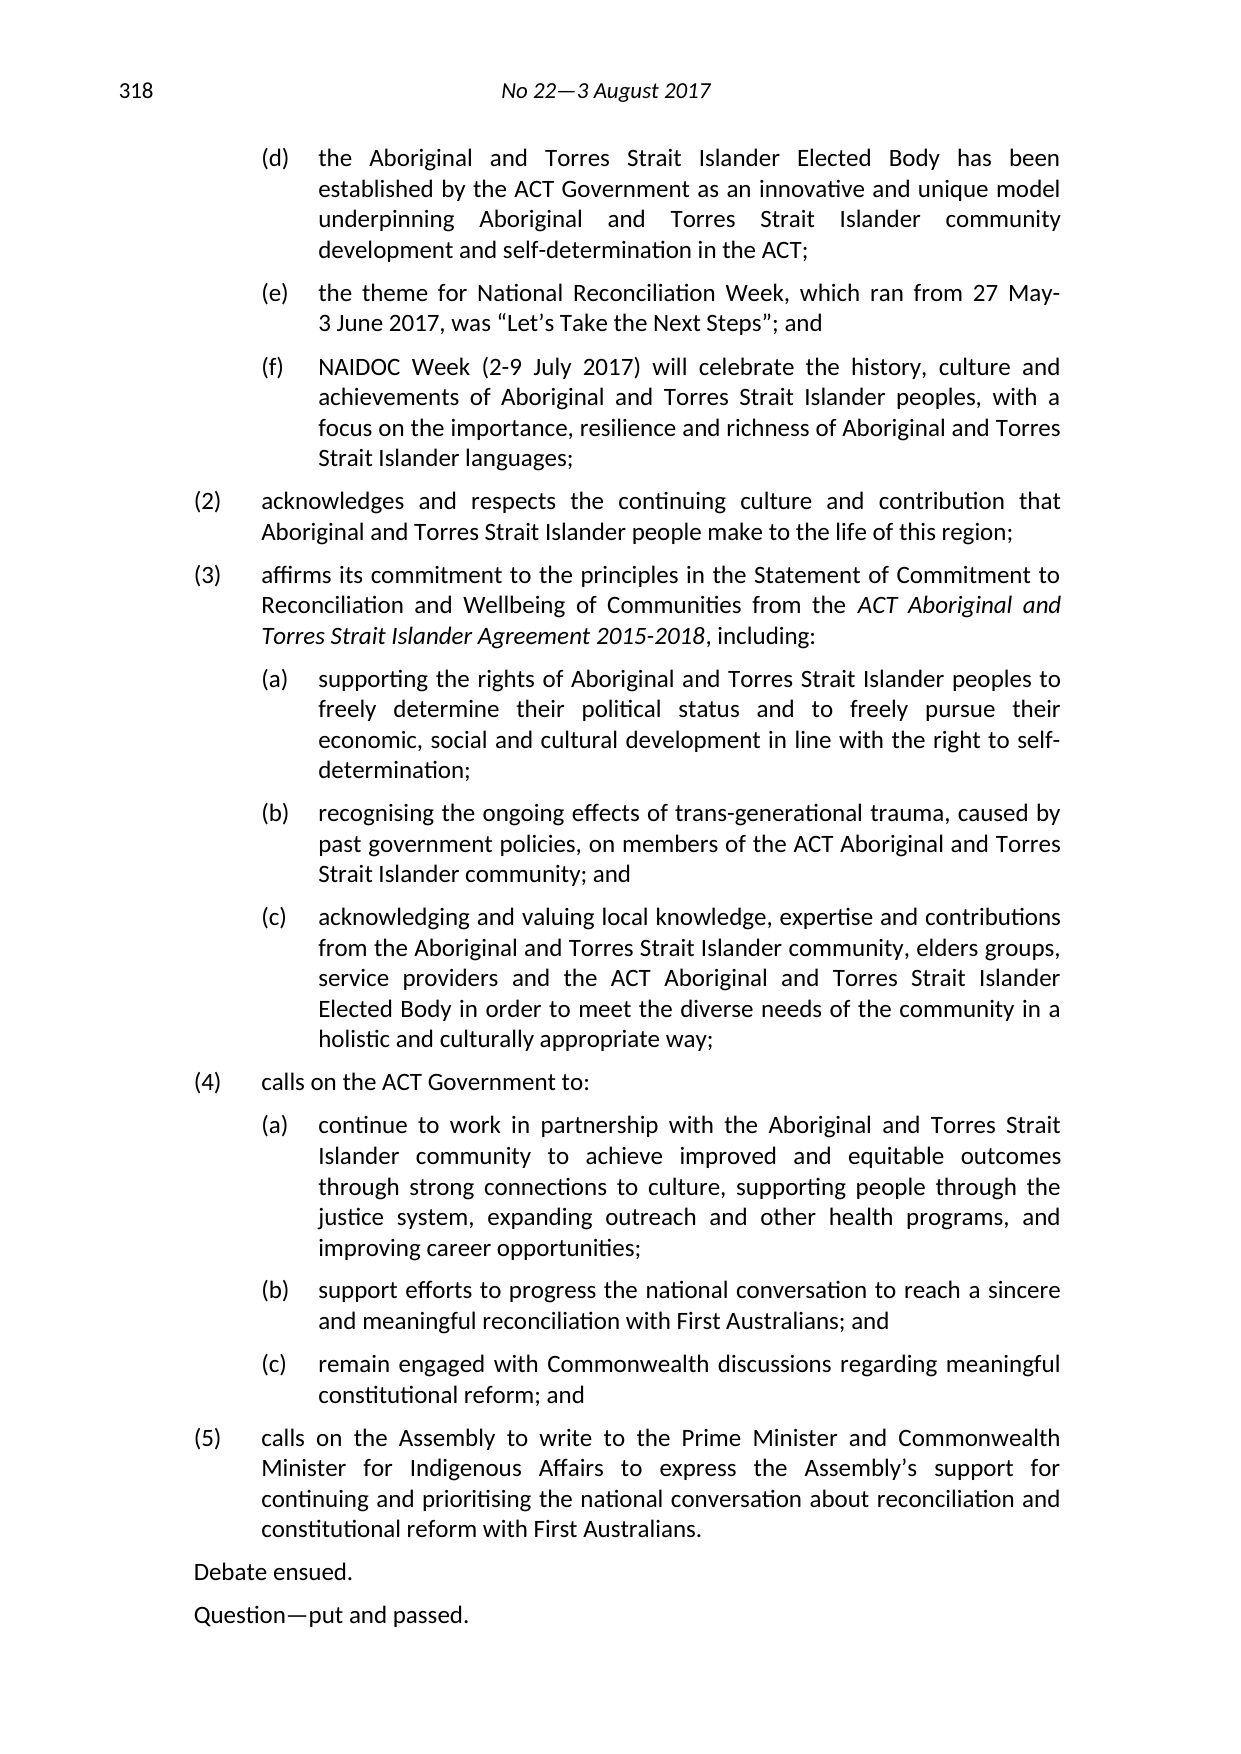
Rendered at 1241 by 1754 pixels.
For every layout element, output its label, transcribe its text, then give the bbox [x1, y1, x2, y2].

list affirms its commitment to the principles in the Statement of Commitment to Reconciliation and Wellbeing of Communities from the ACT Aboriginal and Torres Strait Islander Agreement 2015-2018, including: [193, 559, 1062, 650]
list calls on the Assembly to write to the Prime Minister and Commonwealth Minister for Indigenous Affairs to express the Assembly’s support for continuing and prioritising the national conversation about reconciliation and constitutional reform with First Australians. [193, 1422, 1062, 1544]
list supporting the rights of Aboriginal and Torres Strait Islander peoples to freely determine their political status and to freely pursue their economic, social and cultural development in line with the right to self-determination; [261, 663, 1062, 785]
list acknowledging and valuing local knowledge, expertise and contributions from the Aboriginal and Torres Strait Islander community, elders groups, service providers and the ACT Aboriginal and Torres Strait Islander Elected Body in order to meet the diverse needs of the community in a holistic and culturally appropriate way; [261, 901, 1062, 1054]
text Question—put and passed. [193, 1599, 1062, 1630]
list the theme for National Reconciliation Week, which ran from 27 May-3 June 2017, was “Let’s Take the Next Steps”; and [261, 277, 1062, 338]
list NAIDOC Week (2-9 July 2017) will celebrate the history, culture and achievements of Aboriginal and Torres Strait Islander peoples, with a focus on the importance, resilience and richness of Aboriginal and Torres Strait Islander languages; [261, 351, 1062, 473]
list support efforts to progress the national conversation to reach a sincere and meaningful reconciliation with First Australians; and [261, 1275, 1062, 1336]
list continue to work in partnership with the Aboriginal and Torres Strait Islander community to achieve improved and equitable outcomes through strong connections to culture, supporting people through the justice system, expanding outreach and other health programs, and improving career opportunities; [261, 1109, 1062, 1262]
text Debate ensued. [193, 1556, 1062, 1587]
list the Aboriginal and Torres Strait Islander Elected Body has been established by the ACT Government as an innovative and unique model underpinning Aboriginal and Torres Strait Islander community development and self-determination in the ACT; [261, 142, 1062, 264]
list remain engaged with Commonwealth discussions regarding meaningful constitutional reform; and [261, 1348, 1062, 1409]
list calls on the ACT Government to: [193, 1067, 1062, 1097]
list recognising the ongoing effects of trans-generational trauma, caused by past government policies, on members of the ACT Aboriginal and Torres Strait Islander community; and [261, 797, 1062, 889]
list acknowledges and respects the continuing culture and contribution that Aboriginal and Torres Strait Islander people make to the life of this region; [193, 485, 1062, 546]
